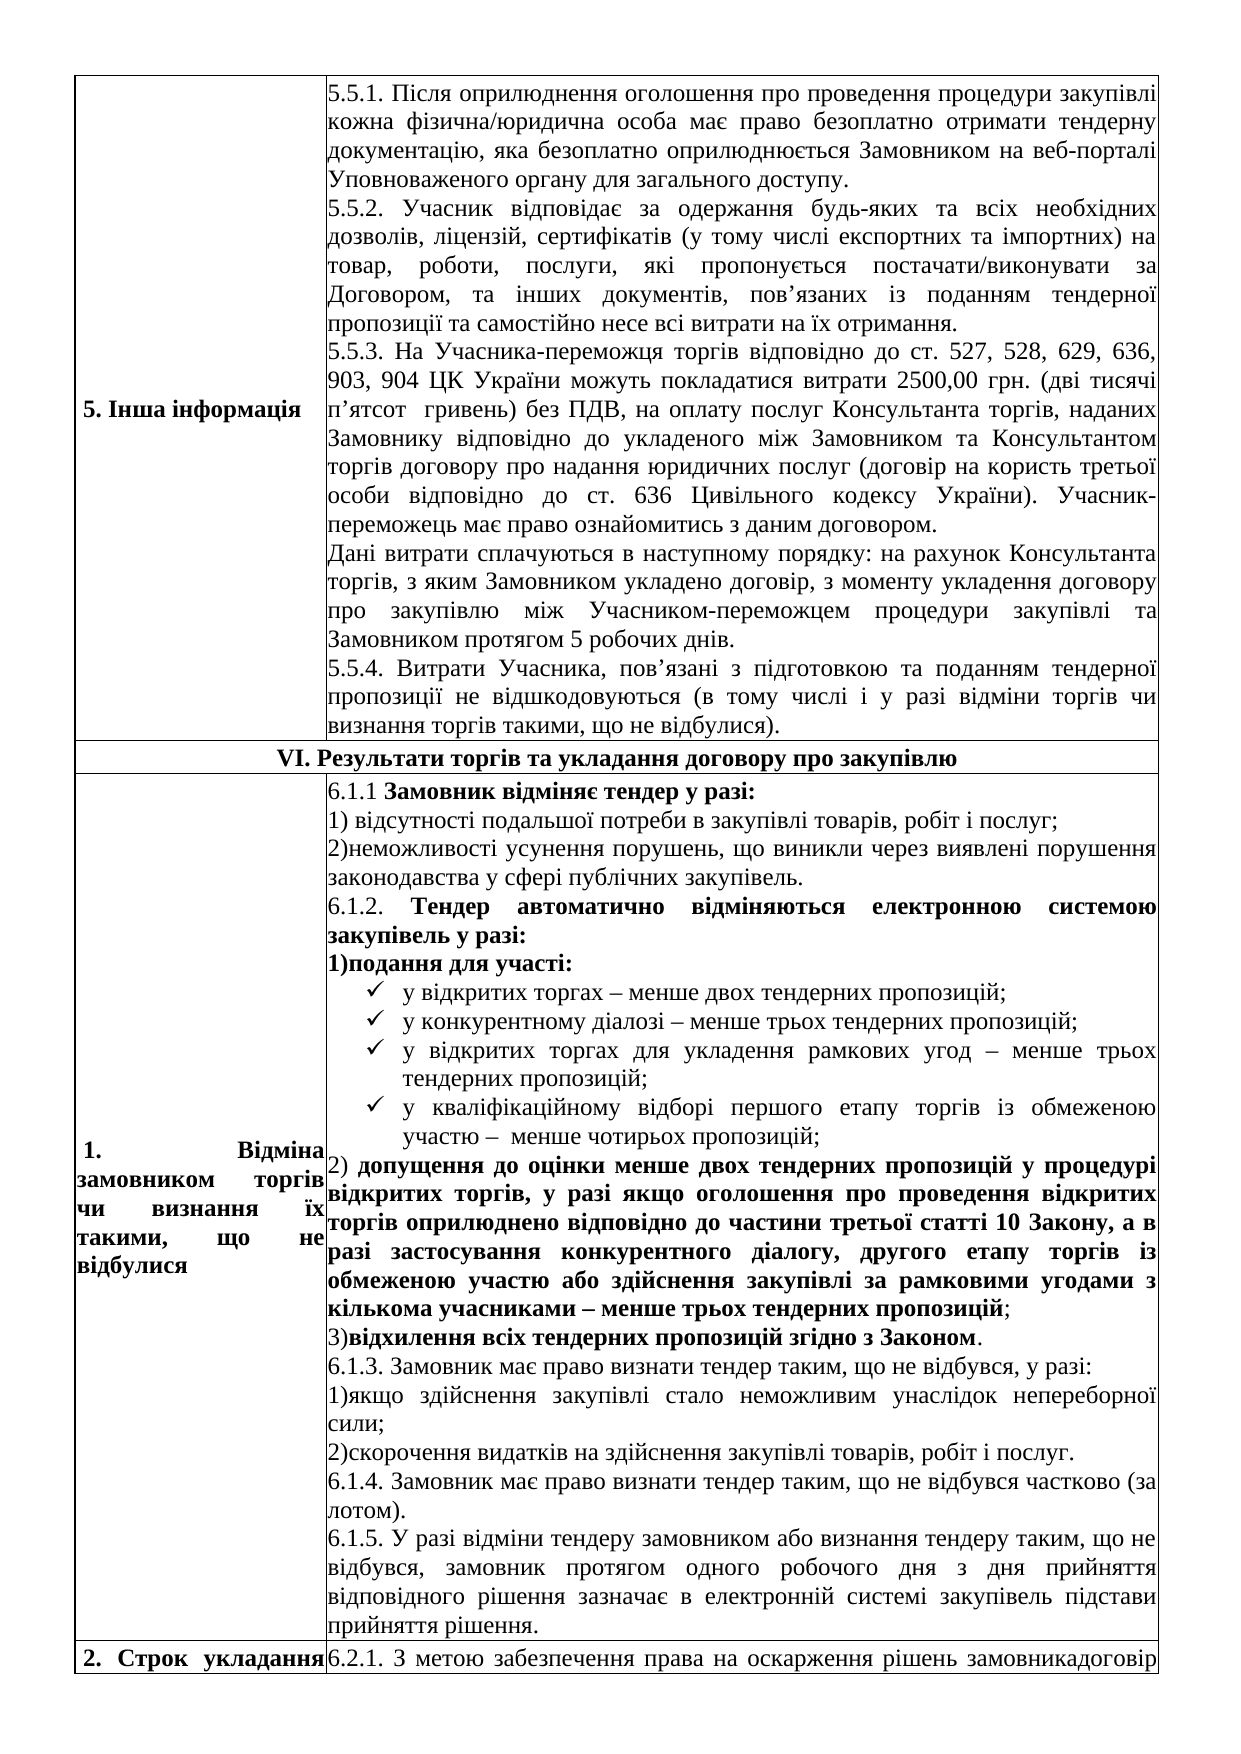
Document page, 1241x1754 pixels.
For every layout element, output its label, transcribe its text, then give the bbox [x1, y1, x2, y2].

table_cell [76, 1641, 326, 1673]
table_cell 5. Інша інформація [76, 76, 326, 740]
table_cell 1. Відміна замовником торгів чи визнання їх такими, що не відбулися [76, 774, 326, 1640]
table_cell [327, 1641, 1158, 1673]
table_cell VI. Результати торгів та укладання договору про закупівлю [76, 741, 1158, 773]
table_cell 6.1.1 Замовник відміняє тендер у разі: 1) відсутності подальшої потреби в закупівлі товарів, робіт і послуг; 2)неможливості усунення порушень, що виникли через виявлені порушення законодавства у сфері публічних закупівель. 6.1.2. Тендер автоматично відміняються електронною системою закупівель у разі: 1)подання для участі: у відкритих торгах – менше двох тендерних пропозицій; у конкурентному діалозі – менше трьох тендерних пропозицій; у відкритих торгах для укладення рамкових угод – менше трьох тендерних пропозицій; у кваліфікаційному відборі першого етапу торгів із обмеженою участю – менше чотирьох пропозицій; 2) допущення до оцінки менше двох тендерних пропозицій у процедурі відкритих торгів, у разі якщо оголошення про проведення відкритих торгів оприлюднено відповідно до частини третьої статті 10 Закону, а в разі застосування конкурентного діалогу, другого етапу торгів із обмеженою участю або здійснення закупівлі за рамковими угодами з кількома учасниками – менше трьох тендерних пропозицій; 3)відхилення всіх тендерних пропозицій згідно з Законом. 6.1.3. Замовник має право визнати тендер таким, що не відбувся, у разі: 1)якщо здійснення закупівлі стало неможливим унаслідок непереборної сили; 2)скорочення видатків на здійснення закупівлі товарів, робіт і послуг. 6.1.4. Замовник має право визнати тендер таким, що не відбувся частково (за лотом). 6.1.5. У разі відміни тендеру замовником або визнання тендеру таким, що не відбувся, замовник протягом одного робочого дня з дня прийняття відповідного рішення зазначає в електронній системі закупівель підстави прийняття рішення. [327, 774, 1158, 1640]
table_cell 5.5.1. Після оприлюднення оголошення про проведення процедури закупівлі кожна фізична/юридична особа має право безоплатно отримати тендерну документацію, яка безоплатно оприлюднюється Замовником на веб-порталі Уповноваженого органу для загального доступу. 5.5.2. Учасник відповідає за одержання будь-яких та всіх необхідних дозволів, ліцензій, сертифікатів (у тому числі експортних та імпортних) на товар, роботи, послуги, які пропонується постачати/виконувати за Договором, та інших документів, пов’язаних із поданням тендерної пропозиції та самостійно несе всі витрати на їх отримання. 5.5.3. На Учасника-переможця торгів відповідно до ст. 527, 528, 629, 636, 903, 904 ЦК України можуть покладатися витрати 2500,00 грн. (дві тисячі п’ятсот гривень) без ПДВ, на оплату послуг Консультанта торгів, наданих Замовнику відповідно до укладеного між Замовником та Консультантом торгів договору про надання юридичних послуг (договір на користь третьої особи відповідно до ст. 636 Цивільного кодексу України). Учасник-переможець має право ознайомитись з даним договором. Дані витрати сплачуються в наступному порядку: на рахунок Консультанта торгів, з яким Замовником укладено договір, з моменту укладення договору про закупівлю між Учасником-переможцем процедури закупівлі та Замовником протягом 5 робочих днів. 5.5.4. Витрати Учасника, пов’язані з підготовкою та поданням тендерної пропозиції не відшкодовуються (в тому числі і у разі відміни торгів чи визнання торгів такими, що не відбулися). [327, 76, 1158, 740]
